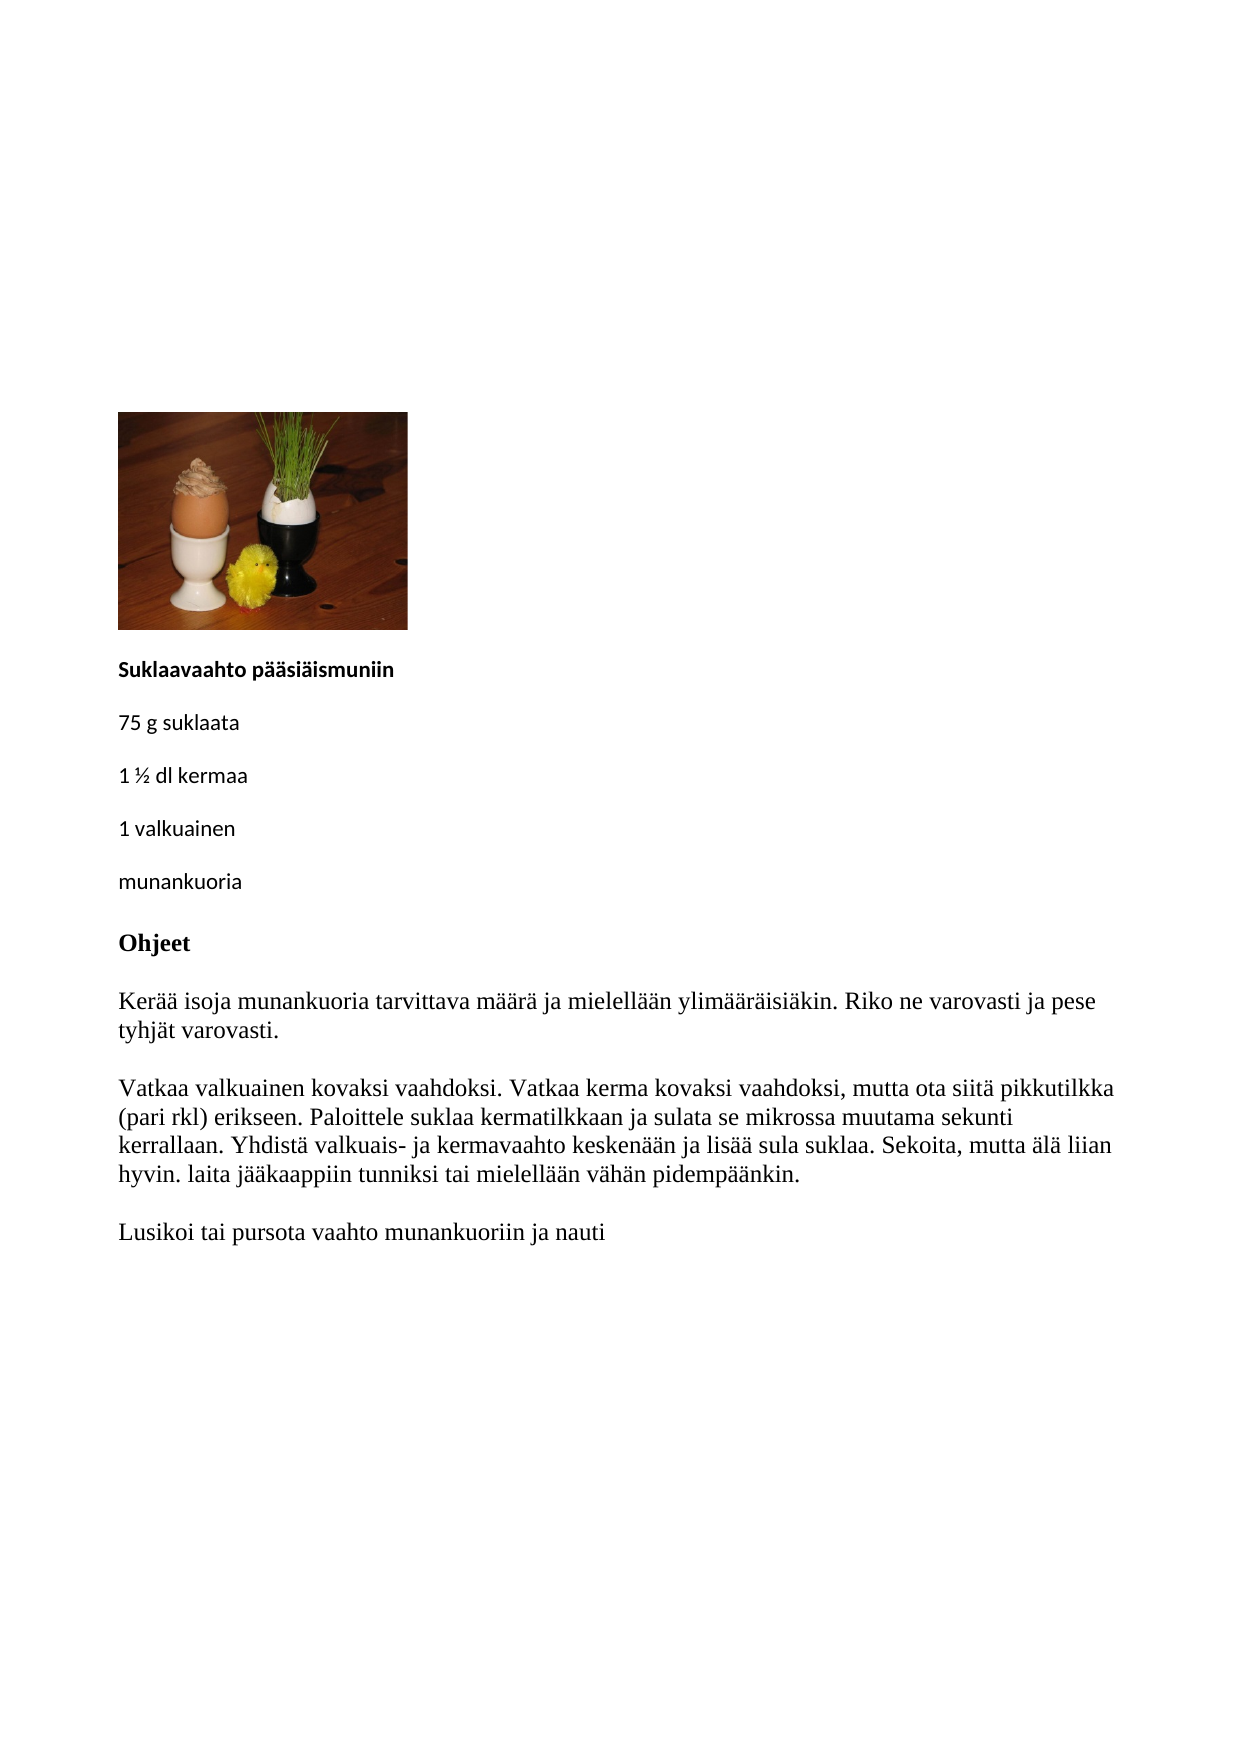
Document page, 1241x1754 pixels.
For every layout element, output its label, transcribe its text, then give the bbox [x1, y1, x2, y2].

text 75 g suklaata [118, 708, 1122, 736]
text munankuoria [118, 867, 1122, 895]
text Suklaavaahto pääsiäismuniin [118, 655, 1122, 683]
text 1 ½ dl kermaa [118, 761, 1122, 789]
text Vatkaa valkuainen kovaksi vaahdoksi. Vatkaa kerma kovaksi vaahdoksi, mutta ota siitä pikkutilkka (pari rkl) erikseen. Paloittele suklaa kermatilkkaan ja sulata se mikrossa muutama sekunti kerrallaan. Yhdistä valkuais- ja kermavaahto keskenään ja lisää sula suklaa. Sekoita, mutta älä liian hyvin. laita jääkaappiin tunniksi tai mielellään vähän pidempäänkin. [118, 1073, 1122, 1188]
picture [118, 412, 408, 630]
text Lusikoi tai pursota vaahto munankuoriin ja nauti [118, 1217, 1122, 1246]
text Kerää isoja munankuoria tarvittava määrä ja mielellään ylimääräisiäkin. Riko ne varovasti ja pese tyhjät varovasti. [118, 986, 1122, 1044]
text 1 valkuainen [118, 814, 1122, 842]
text Ohjeet [118, 928, 1122, 957]
